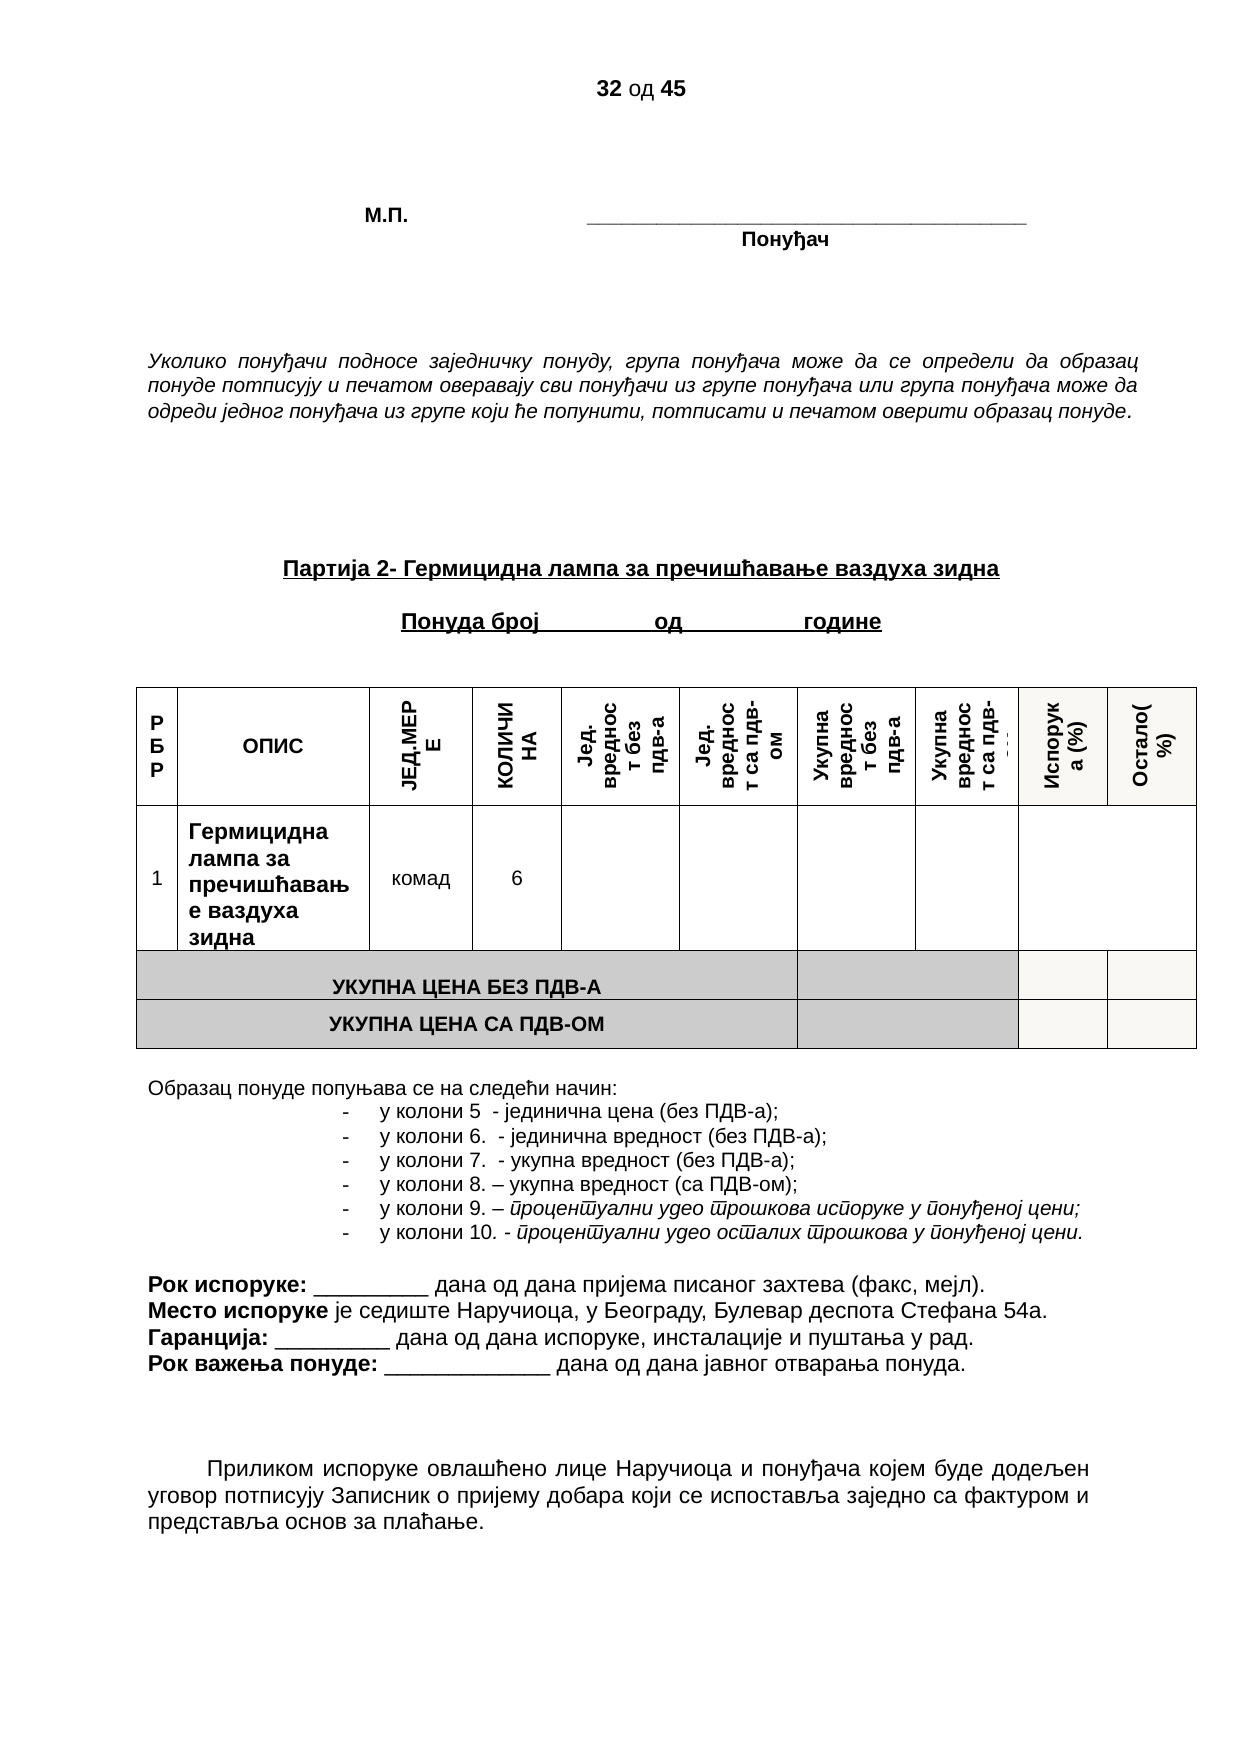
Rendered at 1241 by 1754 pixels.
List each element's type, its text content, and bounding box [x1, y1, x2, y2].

text Партија 2- Гермицидна лампа за пречишћавање ваздуха зидна [192, 555, 1090, 581]
table_cell [1019, 951, 1107, 999]
list у колони 5 - јединична цена (без ПДВ-а); [342, 1099, 1090, 1123]
table_cell [916, 806, 1018, 950]
table_cell 6 [473, 806, 561, 950]
table_cell Гермицидна лампа за пречишћавање ваздуха зидна [178, 806, 369, 950]
list у колони 10. - процентуални удео осталих трошкова у понуђеној цени. [342, 1220, 1090, 1244]
text Место испоруке је седиште Наручиоца, у Београду, Булевар деспота Стефана 54а. [148, 1297, 1090, 1323]
table_cell УКУПНА ЦЕНА БЕЗ ПДВ-А [137, 951, 797, 999]
table_cell комад [370, 806, 472, 950]
list у колони 7. - укупна вредност (без ПДВ-а); [342, 1148, 1090, 1172]
table_header Укупна вредност са пдв-ом [916, 688, 1018, 805]
table_header Испорука (%) [1019, 688, 1107, 805]
table_cell [1019, 1000, 1107, 1048]
text Понуђач [148, 227, 1139, 251]
table_cell [798, 951, 1018, 999]
table_cell [1108, 951, 1196, 999]
table_header Јед. вредност без пдв-а [562, 688, 679, 805]
table_header Р БР [137, 688, 177, 805]
table_header Остало(%) [1108, 688, 1196, 805]
text Рок важења понуде: _____________ дана од дана јавног отварања понуда. [148, 1350, 1090, 1376]
table_cell [1108, 1000, 1196, 1048]
table_cell [1019, 806, 1196, 950]
table_cell УКУПНА ЦЕНА СА ПДВ-ОМ [137, 1000, 797, 1048]
text Понуда број_________од_________ године [192, 608, 1090, 634]
table_header ЈЕД.МЕРЕ [370, 688, 472, 805]
list у колони 6. - јединична вредност (без ПДВ-а); [342, 1123, 1090, 1148]
table_cell 1 [137, 806, 177, 950]
table_header ОПИС [178, 688, 369, 805]
text Гаранција: _________ дана од дана испоруке, инсталације и пуштања у рад. [148, 1323, 1090, 1350]
list у колони 9. – процентуални удео трошкова испоруке у понуђеној цени; [342, 1196, 1090, 1220]
text Образац понуде попуњава се на следећи начин: [148, 1075, 1090, 1099]
text Уколико понуђачи подносе заједничку понуду, група понуђача може да се определи да образац понуде потписују и печатом оверавају сви понуђачи из групе понуђача или група понуђача може да одреди једног понуђача из групе који ће попунити, потписати и печатом оверити образац понуде. [148, 349, 1139, 423]
table_cell [798, 1000, 1018, 1048]
table_cell [798, 806, 915, 950]
table_header Јед. вредност са пдв-ом [680, 688, 797, 805]
table_header Укупна вредност без пдв-а [798, 688, 915, 805]
list у колони 8. – укупна вредност (са ПДВ-ом); [342, 1172, 1090, 1196]
text М.П. ______________________________________ [148, 203, 1139, 227]
table_header КОЛИЧИНА [473, 688, 561, 805]
table_cell [562, 806, 679, 950]
text Рок испоруке: _________ дана од дана пријема писаног захтева (факс, мејл). [148, 1271, 1090, 1297]
table_cell [680, 806, 797, 950]
text Приликом испоруке овлашћено лице Наручиоца и понуђача којем буде додељен уговор потписују Записник о пријему добара који се испоставља заједно са фактуром и представља основ за плаћање. [148, 1455, 1090, 1534]
